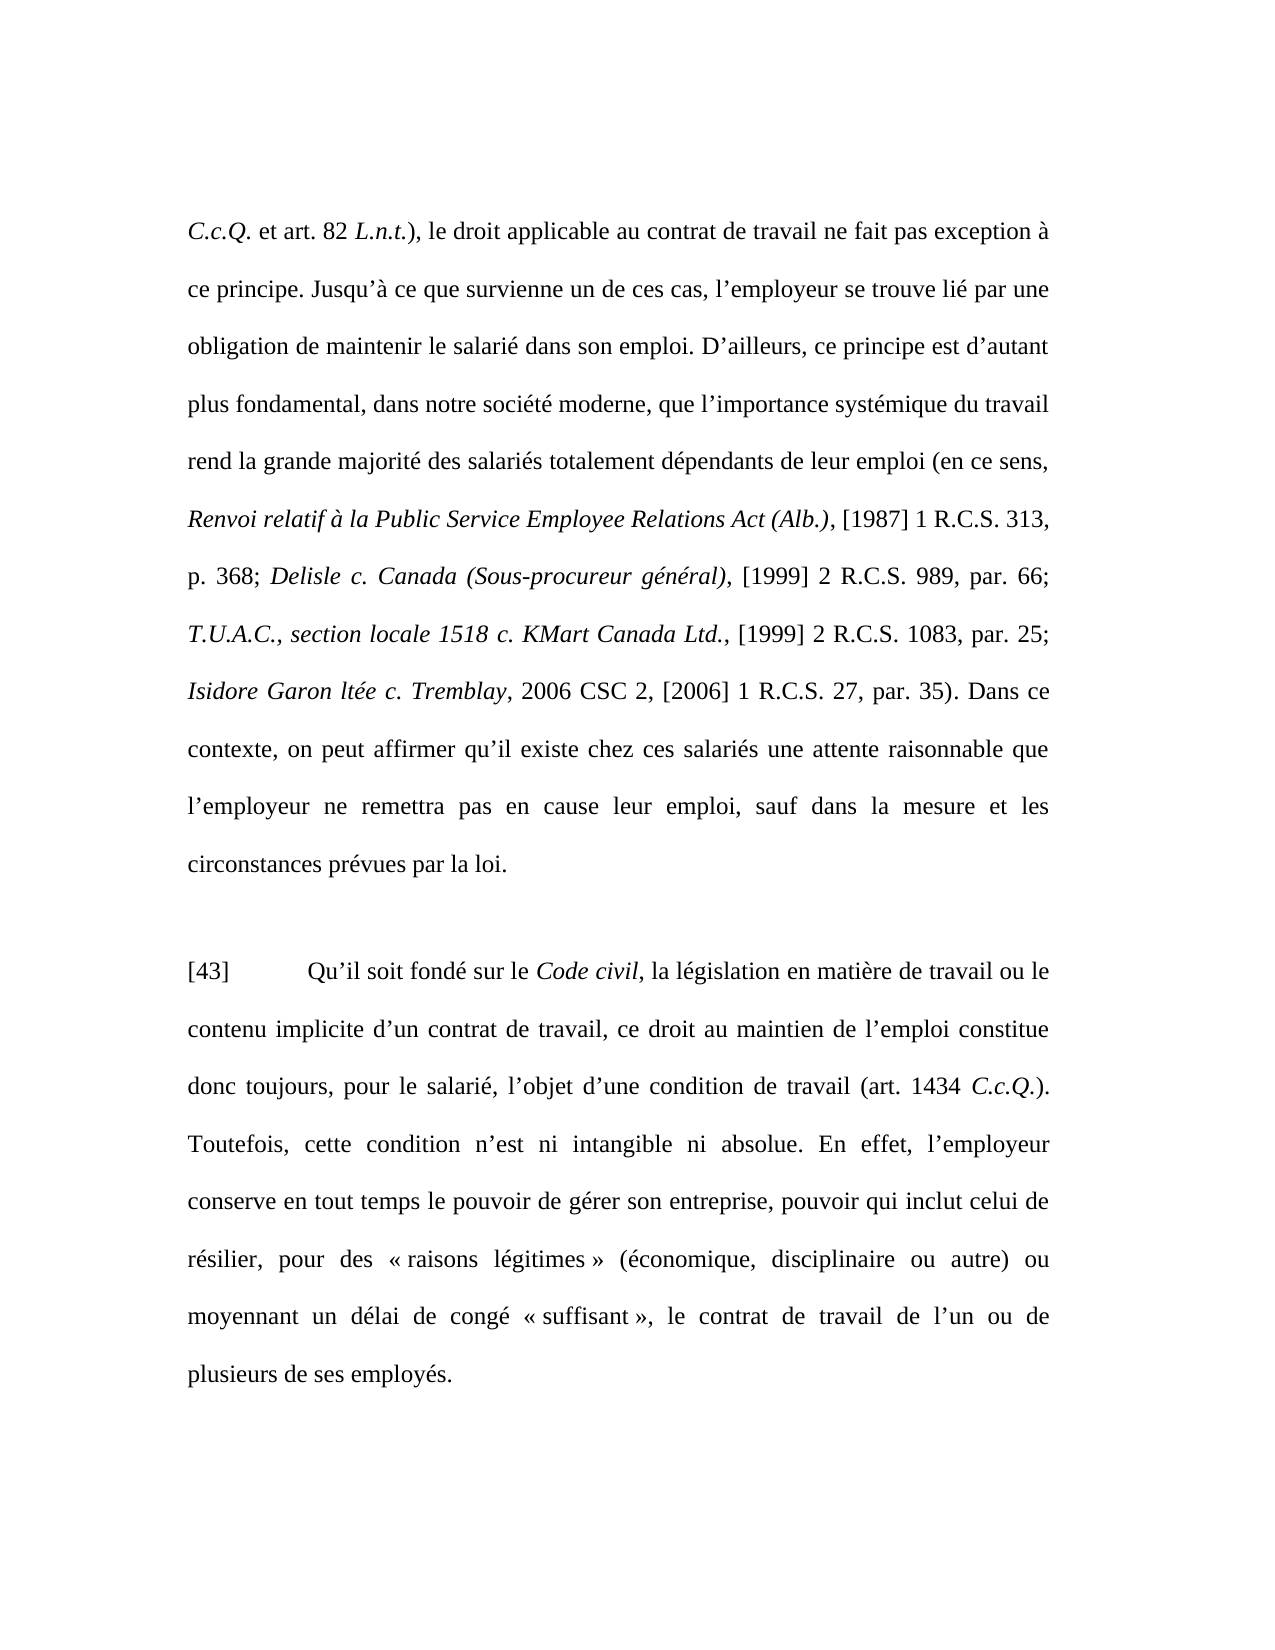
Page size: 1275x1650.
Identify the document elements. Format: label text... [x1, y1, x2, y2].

text Qu’il soit fondé sur le Code civil, la législation en matière de travail ou le contenu implicite d’un contrat de travail, ce droit au maintien de l’emploi constitue donc toujours, pour le salarié, l’objet d’une condition de travail (art. 1434 C.c.Q.). Toutefois, cette condition n’est ni intangible ni absolue. En effet, l’employeur conserve en tout temps le pouvoir de gérer son entreprise, pouvoir qui inclut celui de résilier, pour des « raisons légitimes » (économique, disciplinaire ou autre) ou moyennant un délai de congé « suffisant », le contrat de travail de l’un ou de plusieurs de ses employés. [187, 956, 1050, 1388]
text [187, 216, 1050, 878]
